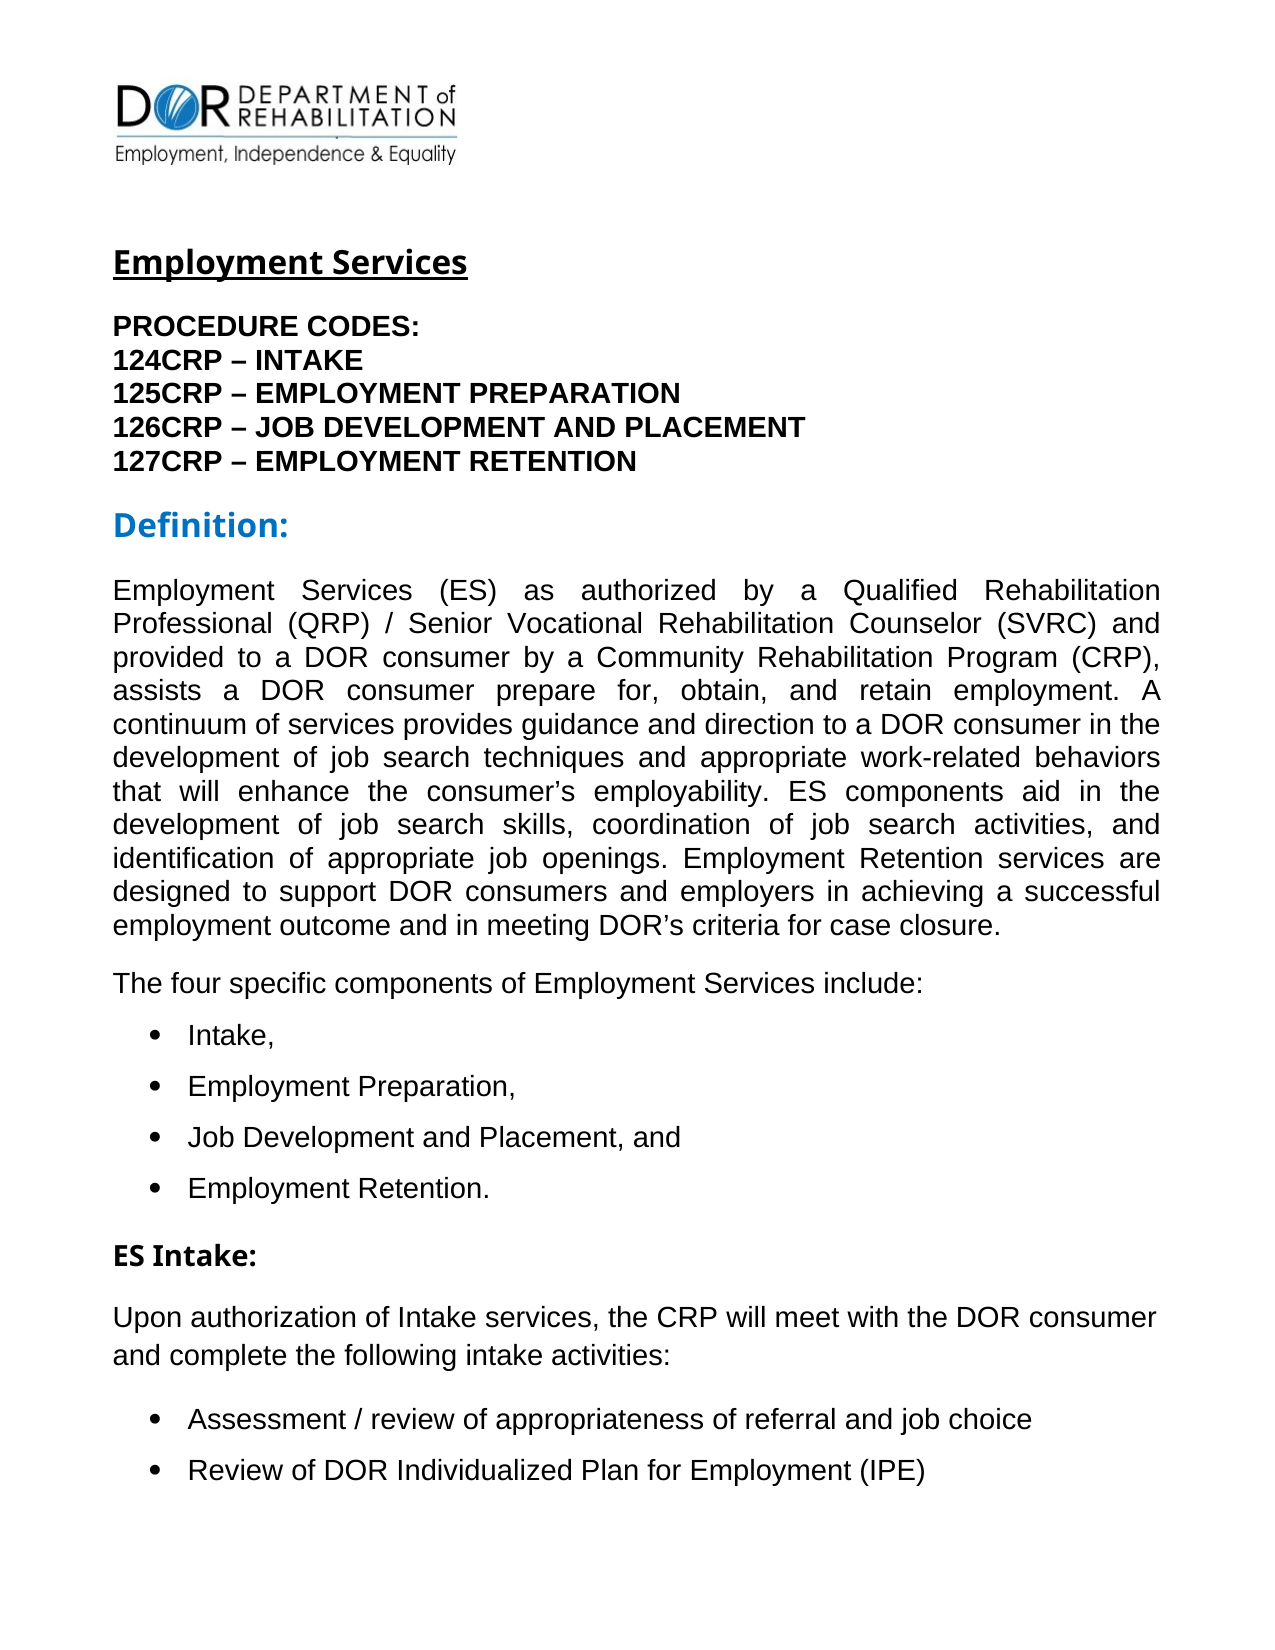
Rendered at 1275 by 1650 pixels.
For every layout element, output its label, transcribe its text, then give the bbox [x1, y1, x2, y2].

list Job Development and Placement, and [150, 1120, 1162, 1154]
list Intake, [150, 1017, 1162, 1051]
text Upon authorization of Intake services, the CRP will meet with the DOR consumer and complete the following intake activities: [112, 1300, 1162, 1372]
list Employment Retention. [150, 1171, 1162, 1205]
list Review of DOR Individualized Plan for Employment (IPE) [150, 1453, 1162, 1487]
list Employment Preparation, [150, 1069, 1162, 1102]
text 127CRP – EMPLOYMENT RETENTION [112, 443, 1162, 477]
text 126CRP – JOB DEVELOPMENT AND PLACEMENT [112, 410, 1162, 443]
text 125CRP – EMPLOYMENT PREPARATION [112, 376, 1162, 410]
text 124CRP – INTAKE [112, 343, 1162, 376]
text Definition: [112, 502, 1162, 547]
text ES Intake: [112, 1235, 1162, 1275]
text Employment Services (ES) as authorized by a Qualified Rehabilitation Professional (QRP) / Senior Vocational Rehabilitation Counselor (SVRC) and provided to a DOR consumer by a Community Rehabilitation Program (CRP), assists a DOR consumer prepare for, obtain, and retain employment. A continuum of services provides guidance and direction to a DOR consumer in the development of job search techniques and appropriate work-related behaviors that will enhance the consumer’s employability. ES components aid in the development of job search skills, coordination of job search activities, and identification of appropriate job openings. Employment Retention services are designed to support DOR consumers and employers in achieving a successful employment outcome and in meeting DOR’s criteria for case closure. [112, 572, 1162, 941]
text PROCEDURE CODES: [112, 309, 1162, 343]
list Assessment / review of appropriateness of referral and job choice [150, 1402, 1162, 1436]
picture [112, 75, 458, 168]
text Employment Services [112, 239, 1162, 284]
list The four specific components of Employment Services include: [112, 966, 1162, 1000]
